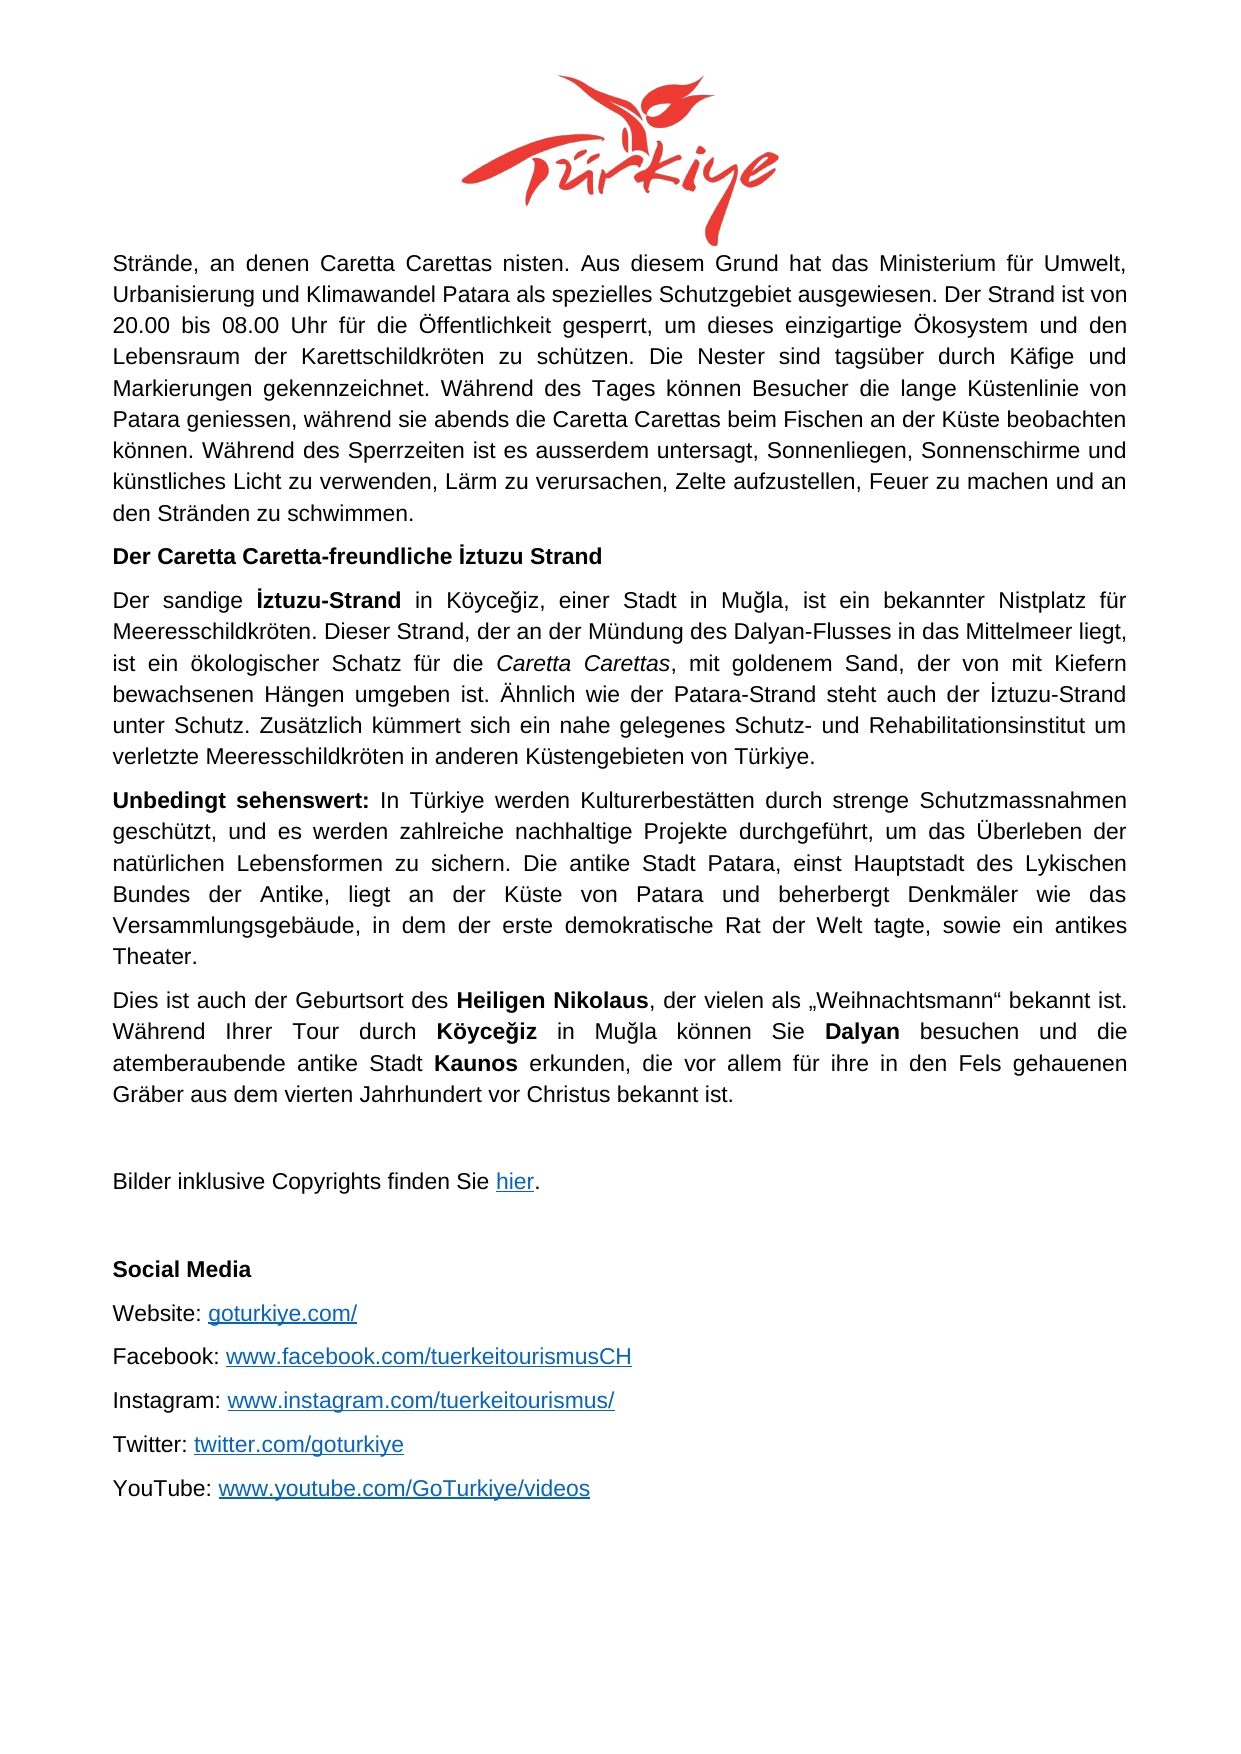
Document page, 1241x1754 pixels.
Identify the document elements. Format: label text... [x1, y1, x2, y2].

text Twitter: twitter.com/goturkiye [112, 1427, 1128, 1458]
text Unbedingt sehenswert: In Türkiye werden Kulturerbestätten durch strenge Schutzmassnahmen geschützt, und es werden zahlreiche nachhaltige Projekte durchgeführt, um das Überleben der natürlichen Lebensformen zu sichern. Die antike Stadt Patara, einst Hauptstadt des Lykischen Bundes der Antike, liegt an der Küste von Patara und beherbergt Denkmäler wie das Versammlungsgebäude, in dem der erste demokratische Rat der Welt tagte, sowie ein antikes Theater. [112, 783, 1128, 971]
picture [461, 75, 779, 150]
text Der sandige İztuzu-Strand in Köyceğiz, einer Stadt in Muğla, ist ein bekannter Nistplatz für Meeresschildkröten. Dieser Strand, der an der Mündung des Dalyan-Flusses in das Mittelmeer liegt, ist ein ökologischer Schatz für die Caretta Carettas, mit goldenem Sand, der von mit Kiefern bewachsenen Hängen umgeben ist. Ähnlich wie der Patara-Strand steht auch der İztuzu-Strand unter Schutz. Zusätzlich kümmert sich ein nahe gelegenes Schutz- und Rehabilitationsinstitut um verletzte Meeresschildkröten in anderen Küstengebieten von Türkiye. [112, 583, 1128, 771]
text Bilder inklusive Copyrights finden Sie hier. [112, 1165, 1128, 1196]
text Social Media [112, 1252, 1128, 1283]
text Website: goturkiye.com/ [112, 1296, 1128, 1327]
text Dies ist auch der Geburtsort des Heiligen Nikolaus, der vielen als „Weihnachtsmann“ bekannt ist. Während Ihrer Tour durch Köyceğiz in Muğla können Sie Dalyan besuchen und die atemberaubende antike Stadt Kaunos erkunden, die vor allem für ihre in den Fels gehauenen Gräber aus dem vierten Jahrhundert vor Christus bekannt ist. [112, 983, 1128, 1108]
text Facebook: www.facebook.com/tuerkeitourismusCH [112, 1340, 1128, 1371]
text Der Caretta Caretta-freundliche İztuzu Strand [112, 540, 1128, 571]
text Instagram: www.instagram.com/tuerkeitourismus/ [112, 1383, 1128, 1415]
text YouTube: www.youtube.com/GoTurkiye/videos [112, 1471, 1128, 1502]
